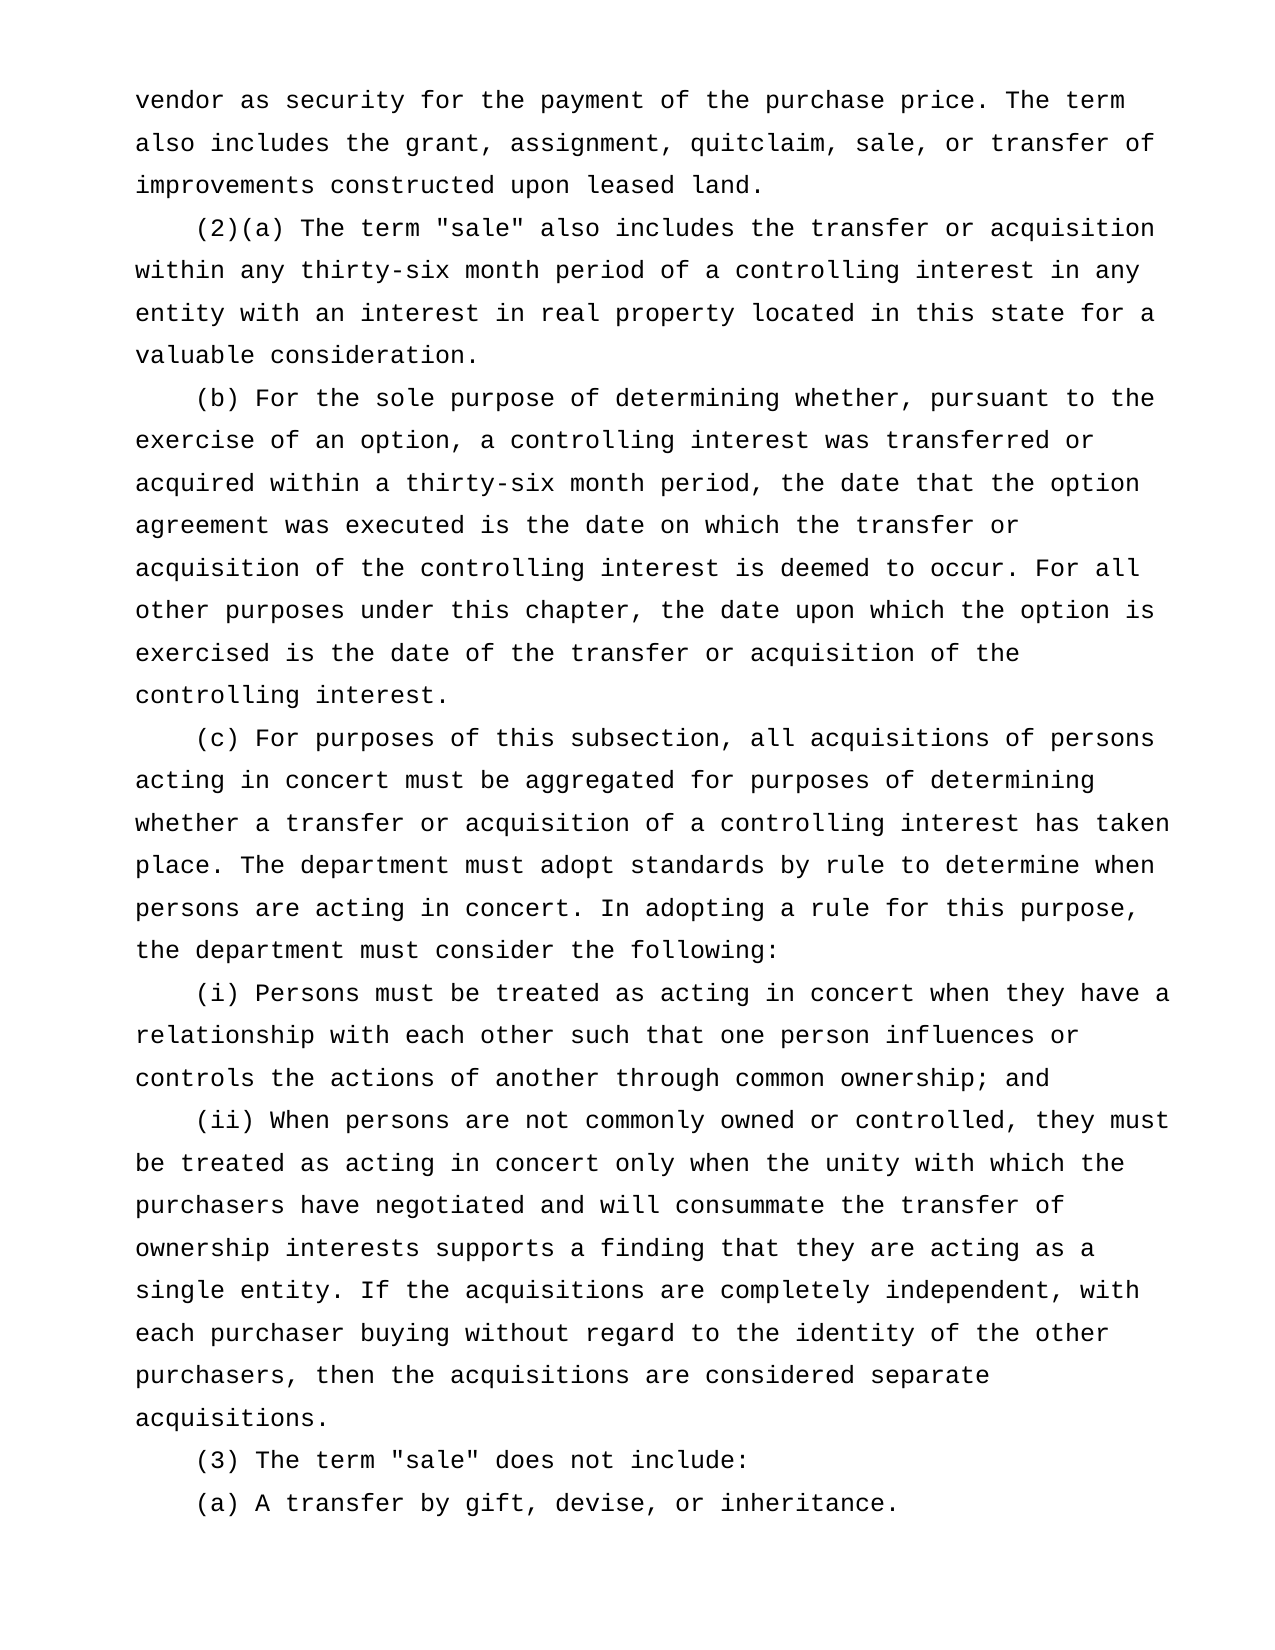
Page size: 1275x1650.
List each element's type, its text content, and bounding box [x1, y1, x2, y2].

text (b) For the sole purpose of determining whether, pursuant to the exercise of an option, a controlling interest was transferred or acquired within a thirty-six month period, the date that the option agreement was executed is the date on which the transfer or acquisition of the controlling interest is deemed to occur. For all other purposes under this chapter, the date upon which the option is exercised is the date of the transfer or acquisition of the controlling interest. [135, 372, 1170, 712]
text (3) The term "sale" does not include: [135, 1435, 1170, 1477]
text (c) For purposes of this subsection, all acquisitions of persons acting in concert must be aggregated for purposes of determining whether a transfer or acquisition of a controlling interest has taken place. The department must adopt standards by rule to determine when persons are acting in concert. In adopting a rule for this purpose, the department must consider the following: [135, 712, 1170, 967]
text (i) Persons must be treated as acting in concert when they have a relationship with each other such that one person influences or controls the actions of another through common ownership; and [135, 967, 1170, 1095]
text (a) A transfer by gift, devise, or inheritance. [135, 1477, 1170, 1520]
text (ii) When persons are not commonly owned or controlled, they must be treated as acting in concert only when the unity with which the purchasers have negotiated and will consummate the transfer of ownership interests supports a finding that they are acting as a single entity. If the acquisitions are completely independent, with each purchaser buying without regard to the identity of the other purchasers, then the acquisitions are considered separate acquisitions. [135, 1095, 1170, 1435]
text (2)(a) The term "sale" also includes the transfer or acquisition within any thirty-six month period of a controlling interest in any entity with an interest in real property located in this state for a valuable consideration. [135, 202, 1170, 372]
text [135, 75, 1170, 202]
